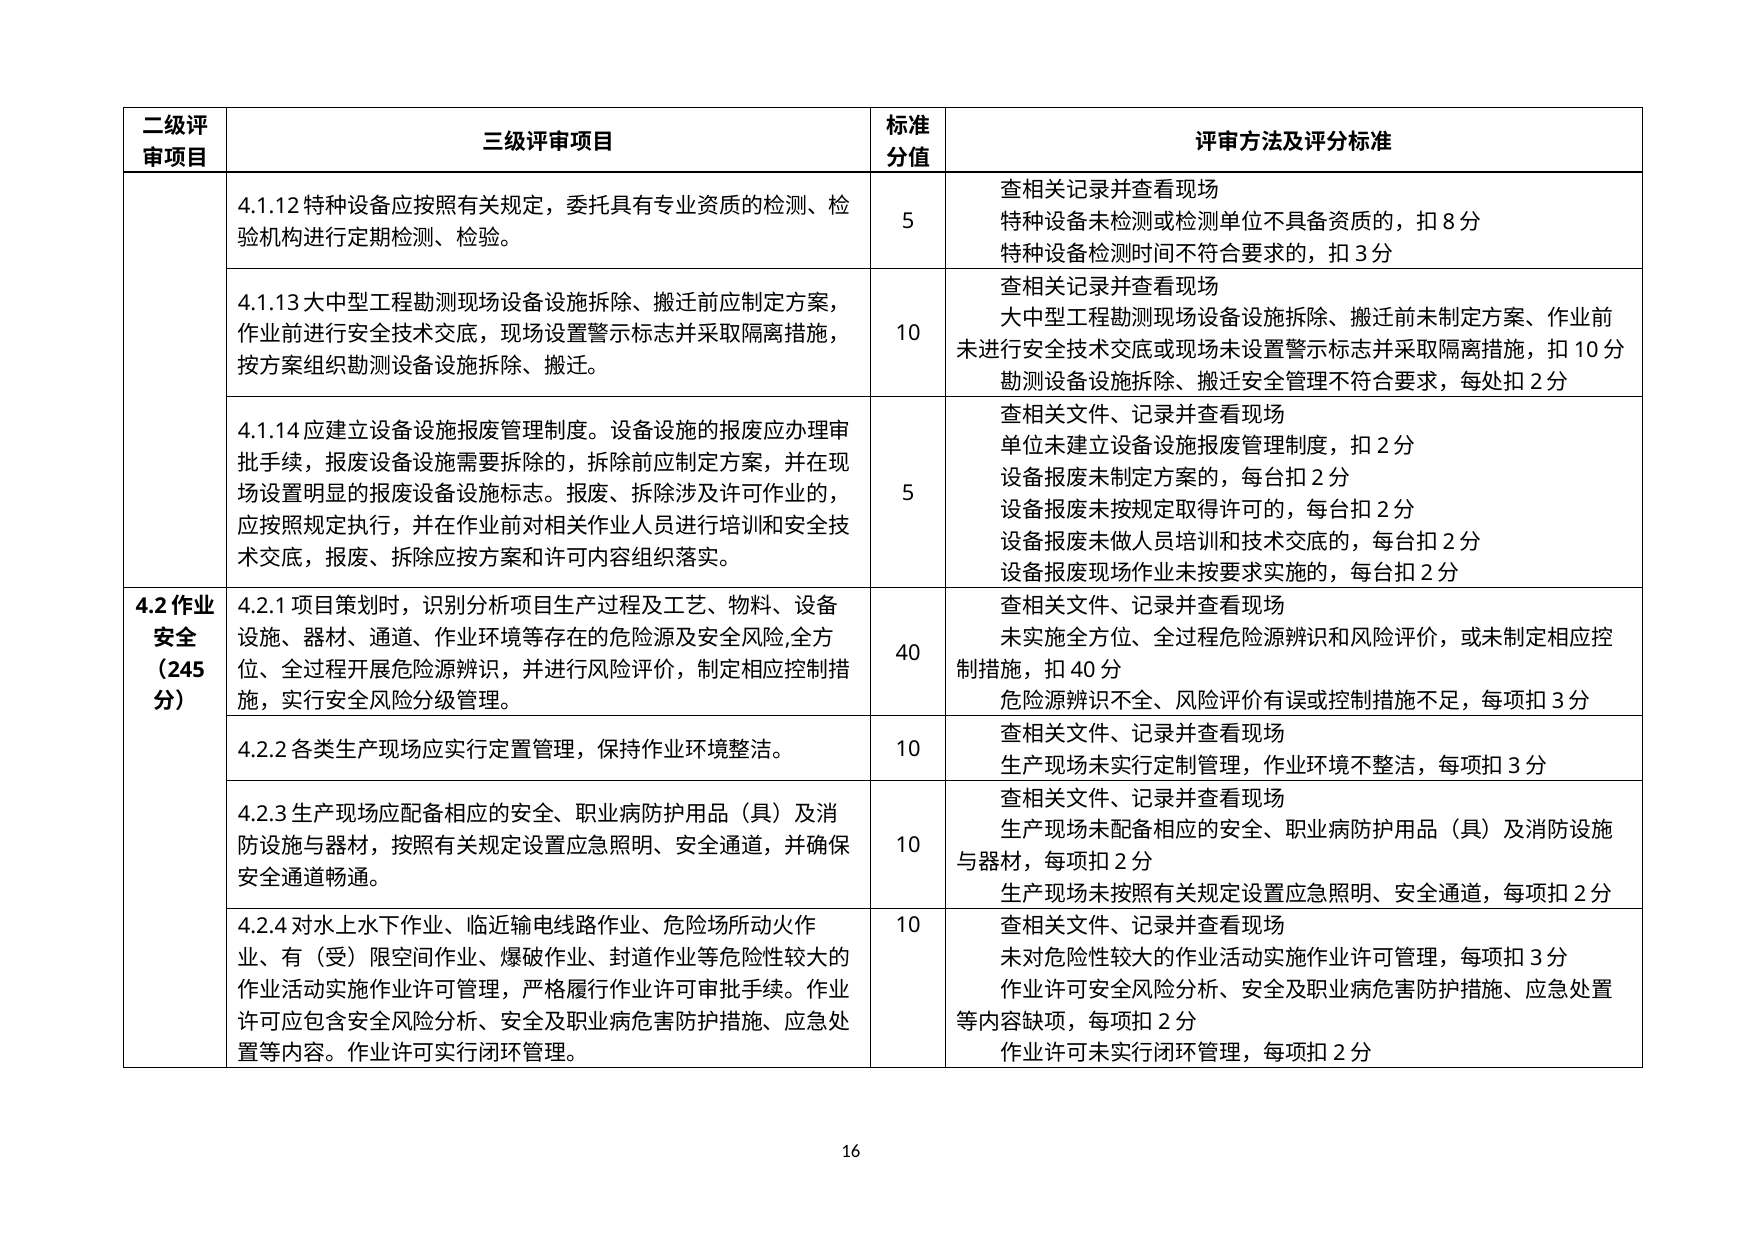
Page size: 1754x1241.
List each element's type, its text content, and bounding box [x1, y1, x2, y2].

table_header 评审方法及评分标准 [946, 108, 1642, 171]
table_cell 10 [871, 716, 945, 779]
table_header 标准分值 [871, 108, 945, 171]
table_cell 查相关文件、记录并查看现场 未实施全方位、全过程危险源辨识和风险评价，或未制定相应控制措施，扣40分 危险源辨识不全、风险评价有误或控制措施不足，每项扣3分 [946, 588, 1642, 715]
table_cell 40 [871, 588, 945, 715]
table_cell 4.2.1项目策划时，识别分析项目生产过程及工艺、物料、设备设施、器材、通道、作业环境等存在的危险源及安全风险,全方位、全过程开展危险源辨识，并进行风险评价，制定相应控制措施，实行安全风险分级管理。 [227, 588, 870, 715]
table_cell 10 [871, 909, 945, 1067]
table_cell 查相关文件、记录并查看现场 未对危险性较大的作业活动实施作业许可管理，每项扣3分 作业许可安全风险分析、安全及职业病危害防护措施、应急处置等内容缺项，每项扣2分 作业许可未实行闭环管理，每项扣2分 [946, 909, 1642, 1067]
table_header 二级评审项目 [124, 108, 226, 171]
table_cell 10 [871, 269, 945, 396]
table_cell 查相关文件、记录并查看现场 单位未建立设备设施报废管理制度，扣2分 设备报废未制定方案的，每台扣2分 设备报废未按规定取得许可的，每台扣2分 设备报废未做人员培训和技术交底的，每台扣2分 设备报废现场作业未按要求实施的，每台扣2分 [946, 397, 1642, 587]
table_cell 查相关记录并查看现场 大中型工程勘测现场设备设施拆除、搬迁前未制定方案、作业前未进行安全技术交底或现场未设置警示标志并采取隔离措施，扣10分 勘测设备设施拆除、搬迁安全管理不符合要求，每处扣2分 [946, 269, 1642, 396]
table_cell 4.2.2各类生产现场应实行定置管理，保持作业环境整洁。 [227, 716, 870, 779]
table_cell 4.1.14应建立设备设施报废管理制度。设备设施的报废应办理审批手续，报废设备设施需要拆除的，拆除前应制定方案，并在现场设置明显的报废设备设施标志。报废、拆除涉及许可作业的，应按照规定执行，并在作业前对相关作业人员进行培训和安全技术交底，报废、拆除应按方案和许可内容组织落实。 [227, 397, 870, 587]
table_cell 4.2.3生产现场应配备相应的安全、职业病防护用品（具）及消防设施与器材，按照有关规定设置应急照明、安全通道，并确保安全通道畅通。 [227, 781, 870, 907]
table_cell 5 [871, 397, 945, 587]
table_cell 4.2作业安全（245分） [124, 588, 226, 1067]
table_cell 10 [871, 781, 945, 907]
table_cell 查相关文件、记录并查看现场 生产现场未实行定制管理，作业环境不整洁，每项扣3分 [946, 716, 1642, 779]
table_cell 5 [871, 173, 945, 268]
table_cell 4.1.13大中型工程勘测现场设备设施拆除、搬迁前应制定方案，作业前进行安全技术交底，现场设置警示标志并采取隔离措施，按方案组织勘测设备设施拆除、搬迁。 [227, 269, 870, 396]
table_cell 查相关文件、记录并查看现场 生产现场未配备相应的安全、职业病防护用品（具）及消防设施与器材，每项扣2分 生产现场未按照有关规定设置应急照明、安全通道，每项扣2分 [946, 781, 1642, 907]
table_cell 4.1.12特种设备应按照有关规定，委托具有专业资质的检测、检验机构进行定期检测、检验。 [227, 173, 870, 268]
table_cell 查相关记录并查看现场 特种设备未检测或检测单位不具备资质的，扣8分 特种设备检测时间不符合要求的，扣3分 [946, 173, 1642, 268]
table_header 三级评审项目 [227, 108, 870, 171]
table_cell 4.2.4对水上水下作业、临近输电线路作业、危险场所动火作业、有（受）限空间作业、爆破作业、封道作业等危险性较大的作业活动实施作业许可管理，严格履行作业许可审批手续。作业许可应包含安全风险分析、安全及职业病危害防护措施、应急处置等内容。作业许可实行闭环管理。 [227, 909, 870, 1067]
